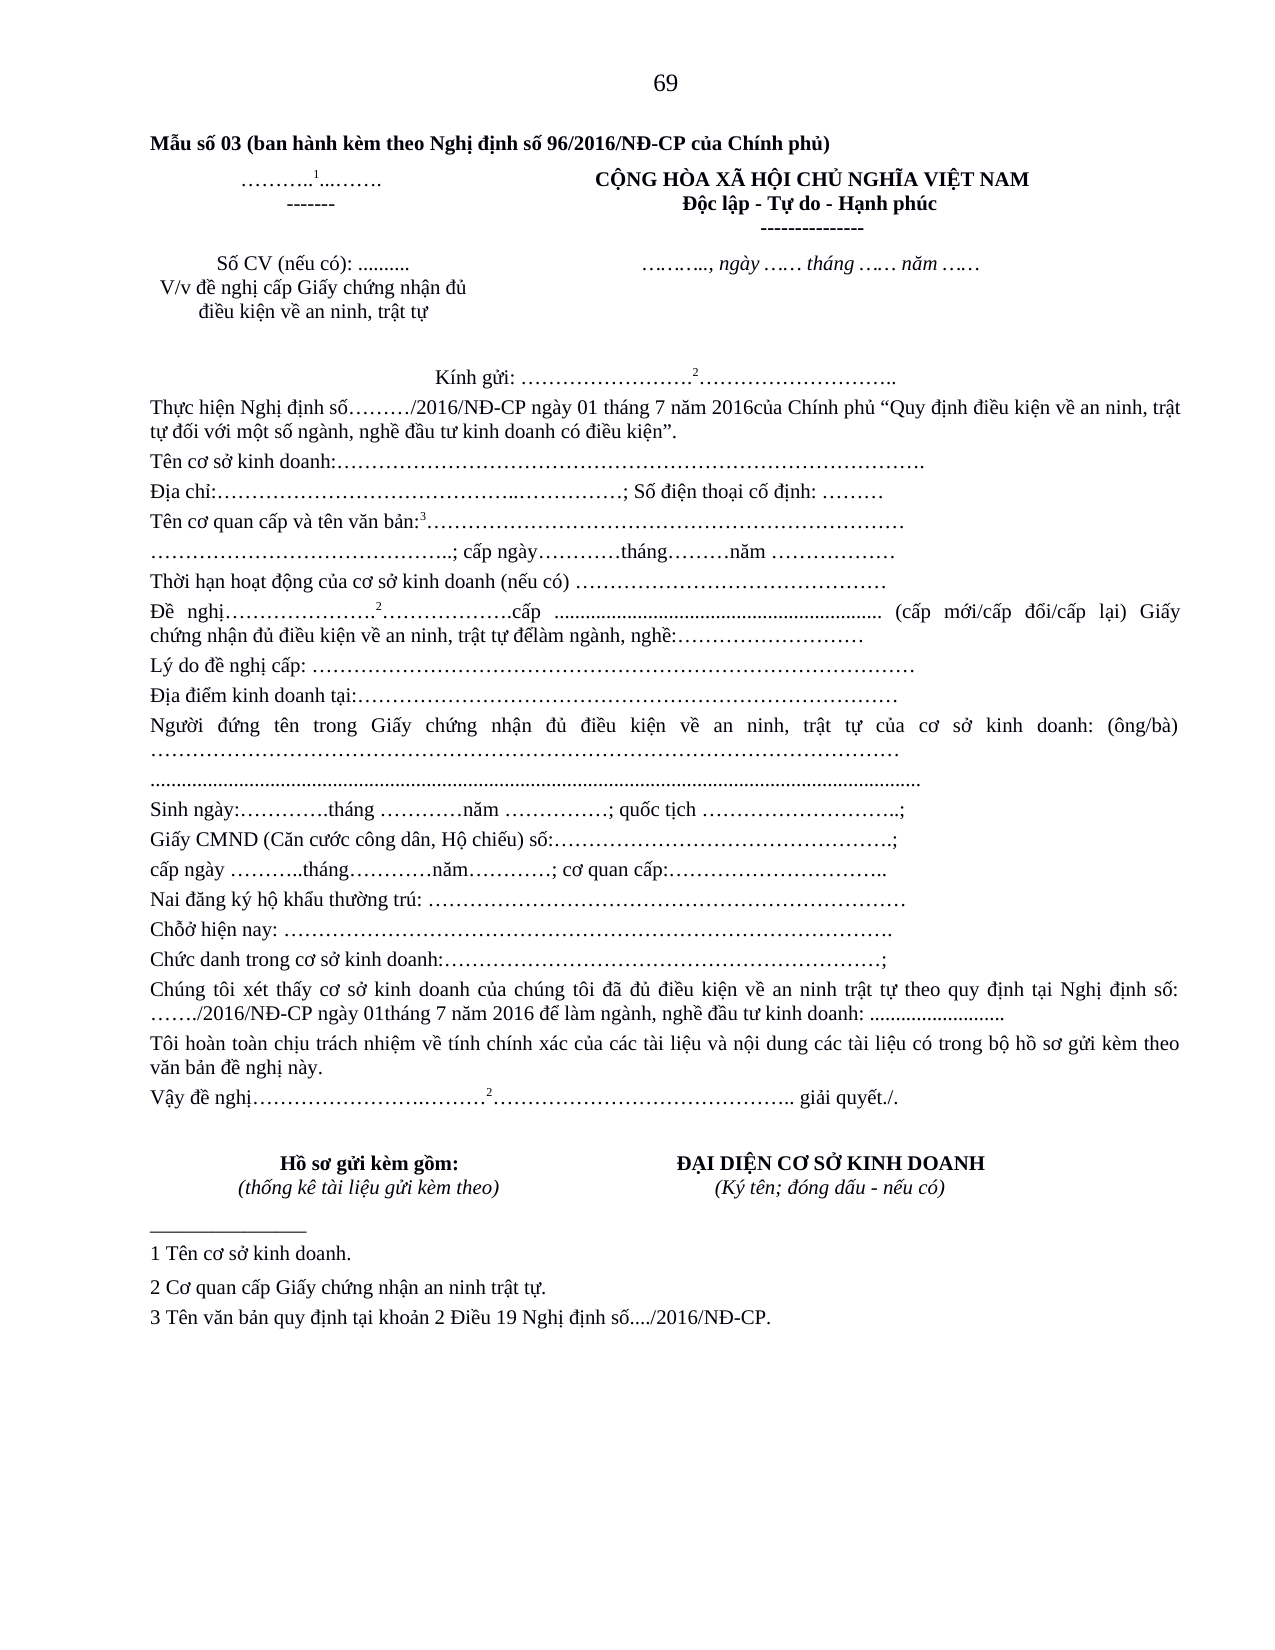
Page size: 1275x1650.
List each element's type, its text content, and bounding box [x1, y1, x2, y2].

text Lý do đề nghị cấp: …………………………………………………………………………… [150, 653, 1181, 677]
table_header ………..1...……. ------- [139, 161, 487, 245]
text _______________ [150, 1211, 1177, 1235]
text .................................................................................................................................................... [150, 767, 1181, 791]
text Vậy đề nghị…………………….………2…………………………………….. giải quyết./. [150, 1085, 1181, 1109]
text Giấy CMND (Căn cước công dân, Hộ chiếu) số:………………………………………….; [150, 827, 1181, 851]
text Kính gửi: …………………….2……………………….. [150, 365, 1181, 389]
text cấp ngày ………..tháng…………năm…………; cơ quan cấp:………………………….. [150, 857, 1181, 881]
text 2 Cơ quan cấp Giấy chứng nhận an ninh trật tự. [150, 1275, 1177, 1299]
text Tên cơ quan cấp và tên văn bản:3…………………………………………………………… [150, 509, 1181, 533]
text Người đứng tên trong Giấy chứng nhận đủ điều kiện về an ninh, trật tự của cơ sở kinh doanh: (ông/bà)……………………………………………………………………………………………… [150, 713, 1181, 761]
table_cell ……….., ngày …… tháng …… năm …… [487, 245, 1137, 329]
table_cell Số CV (nếu có): .......... V/v đề nghị cấp Giấy chứng nhận đủ điều kiện về an ninh, trật tự [139, 245, 487, 329]
text Thực hiện Nghị định số………/2016/NĐ-CP ngày 01 tháng 7 năm 2016của Chính phủ “Quy định điều kiện về an ninh, trật tự đối với một số ngành, nghề đầu tư kinh doanh có điều kiện”. [150, 395, 1181, 443]
table_header CỘNG HÒA XÃ HỘI CHỦ NGHĨA VIỆT NAM Độc lập - Tự do - Hạnh phúc --------------- [487, 161, 1137, 245]
text 3 Tên văn bản quy định tại khoản 2 Điều 19 Nghị định số..../2016/NĐ-CP. [150, 1305, 1177, 1329]
text Đề nghị………………….2……………….cấp ............................................................... (cấp mới/cấp đổi/cấp lại) Giấy chứng nhận đủ điều kiện về an ninh, trật tự đểlàm ngành, nghề:……………………… [150, 599, 1181, 647]
text Nai đăng ký hộ khẩu thường trú: …………………………………………………………… [150, 887, 1181, 911]
text Thời hạn hoạt động của cơ sở kinh doanh (nếu có) ……………………………………… [150, 569, 1181, 593]
text Tên cơ sở kinh doanh:…………………………………………………………………………. [150, 449, 1181, 473]
text 1 Tên cơ sở kinh doanh. [150, 1241, 1177, 1265]
text Chỗở hiện nay: ……………………………………………………………………………. [150, 917, 1181, 941]
text Mẫu số 03 (ban hành kèm theo Nghị định số 96/2016/NĐ-CP của Chính phủ) [150, 131, 1181, 155]
text Chúng tôi xét thấy cơ sở kinh doanh của chúng tôi đã đủ điều kiện về an ninh trật tự theo quy định tại Nghị định số: ……./2016/NĐ-CP ngày 01tháng 7 năm 2016 để làm ngành, nghề đầu tư kinh doanh: .......................... [150, 977, 1181, 1025]
text Địa chỉ:……………………………………..……………; Số điện thoại cố định: ……… [150, 479, 1181, 503]
table_header Hồ sơ gửi kèm gồm: (thống kê tài liệu gửi kèm theo) [139, 1145, 600, 1205]
text ……………………………………..; cấp ngày…………tháng………năm ……………… [150, 539, 1181, 563]
text Địa điểm kinh doanh tại:…………………………………………………………………… [150, 683, 1181, 707]
text Tôi hoàn toàn chịu trách nhiệm về tính chính xác của các tài liệu và nội dung các tài liệu có trong bộ hồ sơ gửi kèm theo văn bản đề nghị này. [150, 1031, 1181, 1079]
text Sinh ngày:………….tháng …………năm ……………; quốc tịch ………………………..; [150, 797, 1181, 821]
text Chức danh trong cơ sở kinh doanh:………………………………………………………; [150, 947, 1181, 971]
table_header ĐẠI DIỆN CƠ SỞ KINH DOANH (Ký tên; đóng dấu - nếu có) [600, 1145, 1061, 1205]
